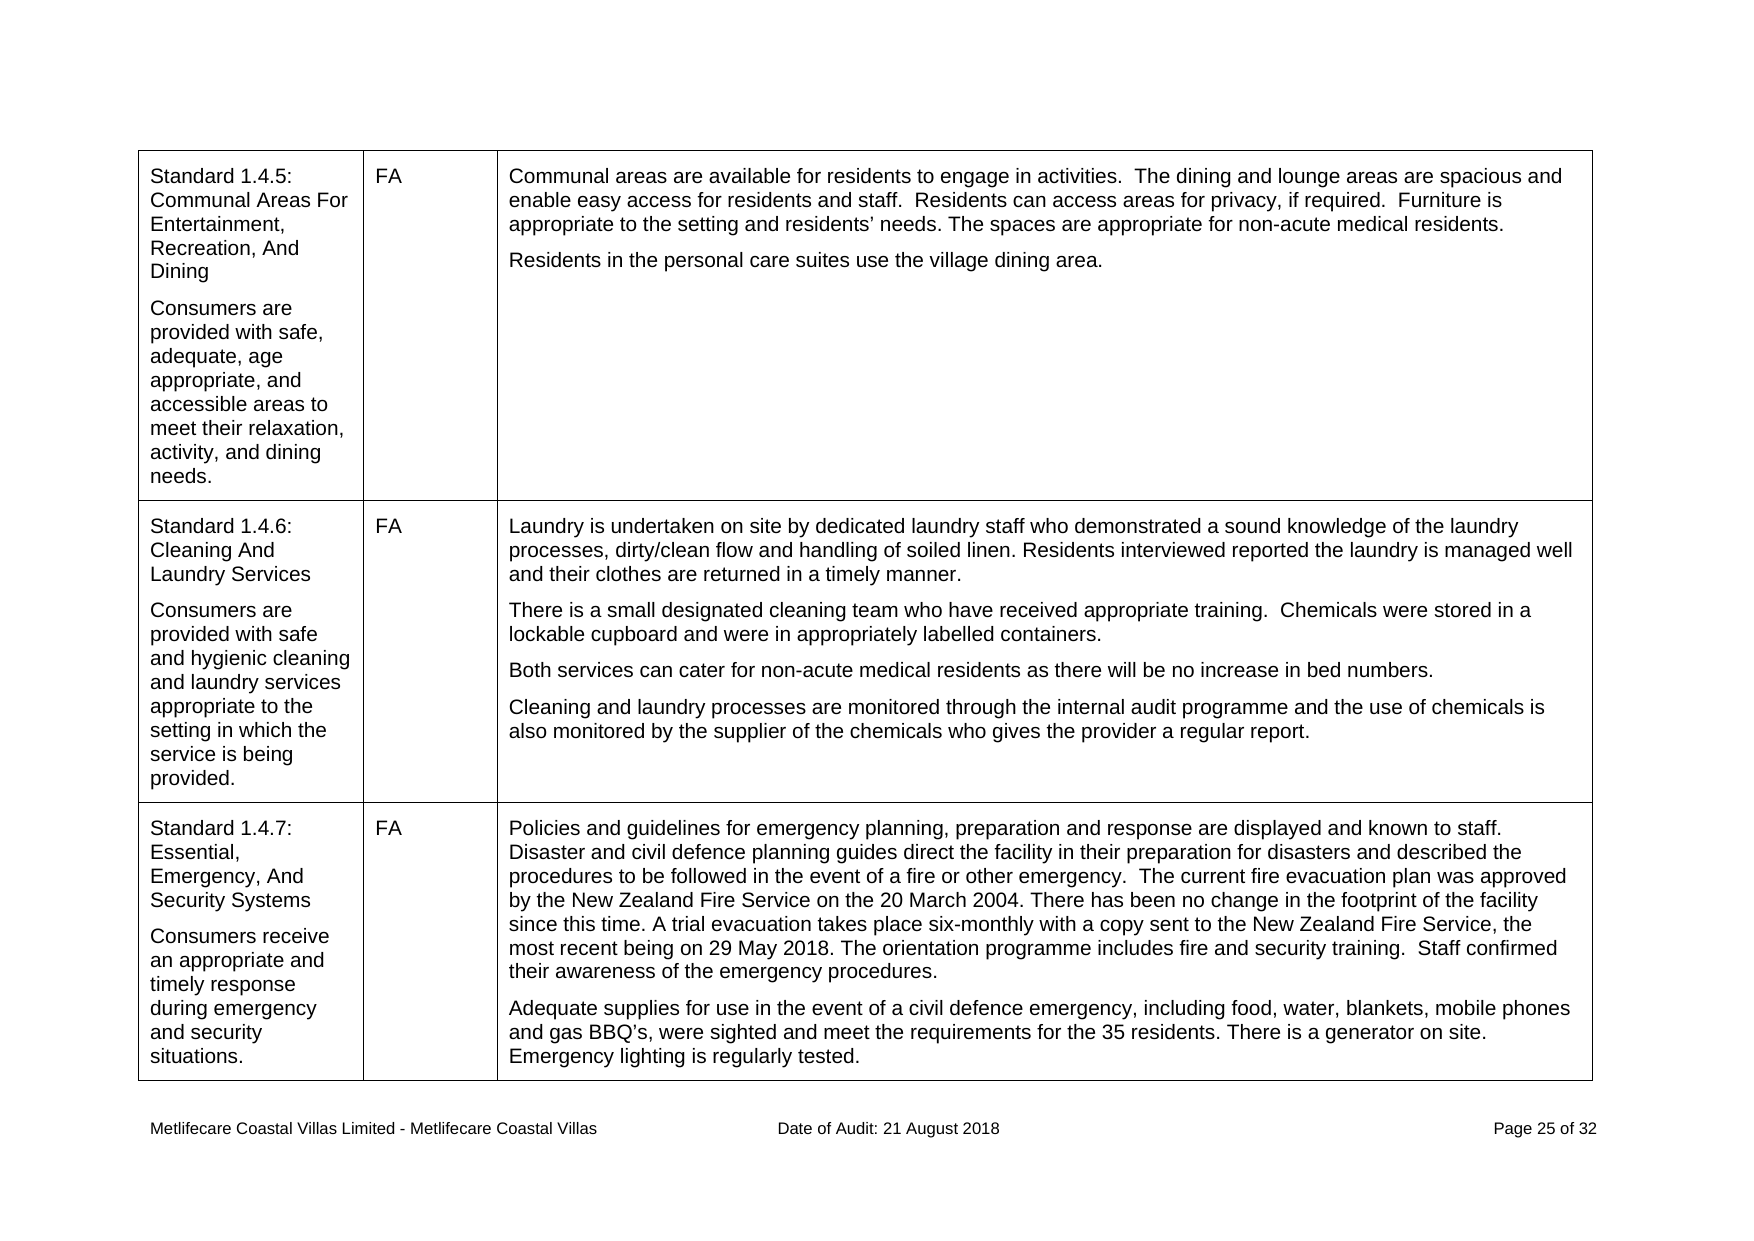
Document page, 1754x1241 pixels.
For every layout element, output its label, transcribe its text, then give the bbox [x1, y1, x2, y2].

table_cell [498, 803, 1592, 1080]
table_cell Laundry is undertaken on site by dedicated laundry staff who demonstrated a sound knowledge of the laundry processes, dirty/clean flow and handling of soiled linen. Residents interviewed reported the laundry is managed well and their clothes are returned in a timely manner. There is a small designated cleaning team who have received appropriate training. Chemicals were stored in a lockable cupboard and were in appropriately labelled containers. Both services can cater for non-acute medical residents as there will be no increase in bed numbers. Cleaning and laundry processes are monitored through the internal audit programme and the use of chemicals is also monitored by the supplier of the chemicals who gives the provider a regular report. [498, 501, 1592, 802]
table_cell Standard 1.4.5: Communal Areas For Entertainment, Recreation, And Dining Consumers are provided with safe, adequate, age appropriate, and accessible areas to meet their relaxation, activity, and dining needs. [139, 151, 363, 500]
table_cell Communal areas are available for residents to engage in activities. The dining and lounge areas are spacious and enable easy access for residents and staff. Residents can access areas for privacy, if required. Furniture is appropriate to the setting and residents’ needs. The spaces are appropriate for non-acute medical residents. Residents in the personal care suites use the village dining area. [498, 151, 1592, 500]
table_cell FA [364, 803, 497, 1080]
table_cell Standard 1.4.6: Cleaning And Laundry Services Consumers are provided with safe and hygienic cleaning and laundry services appropriate to the setting in which the service is being provided. [139, 501, 363, 802]
table_cell FA [364, 501, 497, 802]
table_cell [139, 803, 363, 1080]
table_cell FA [364, 151, 497, 500]
